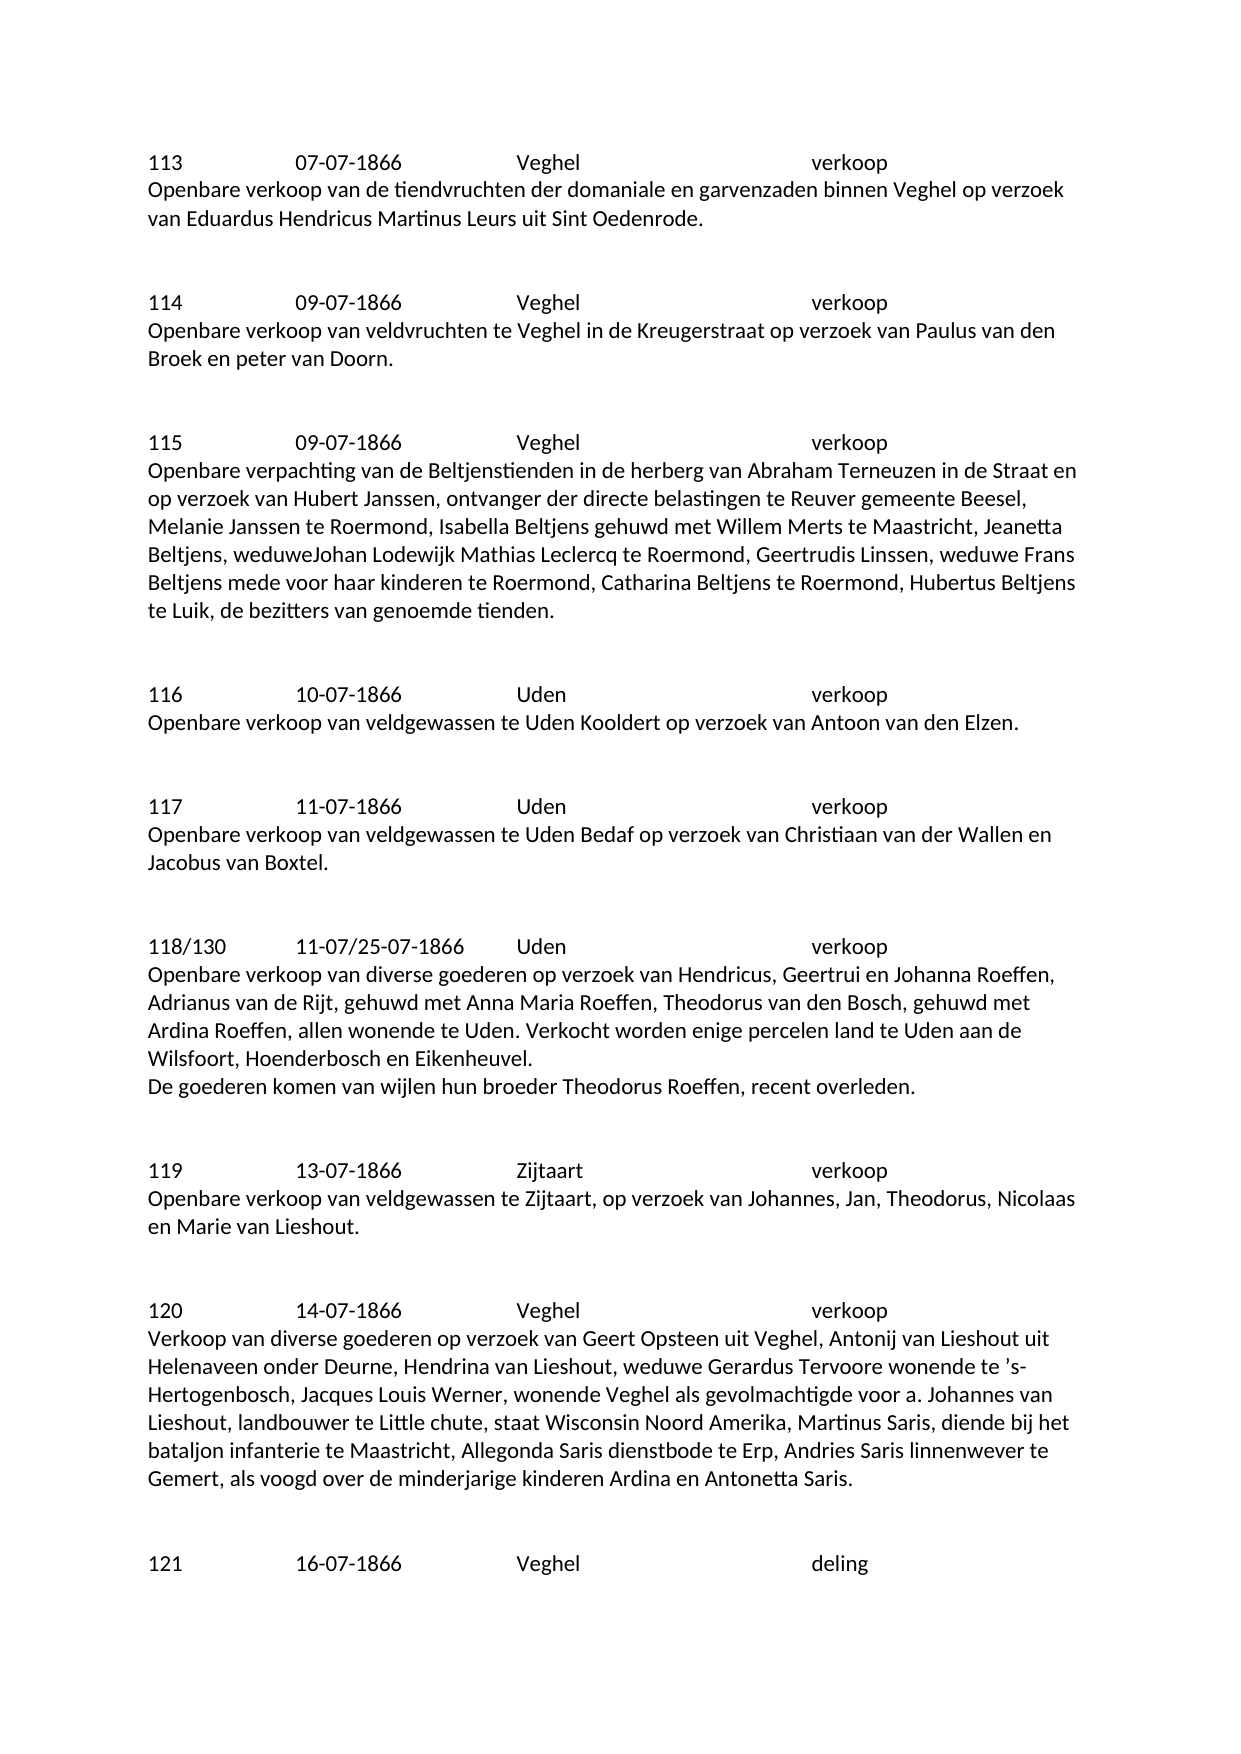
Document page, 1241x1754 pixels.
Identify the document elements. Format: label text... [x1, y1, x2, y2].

text 116 10-07-1866 Uden verkoop [148, 680, 1093, 708]
text 115 09-07-1866 Veghel verkoop [148, 428, 1093, 456]
text Openbare verpachting van de Beltjenstienden in de herberg van Abraham Terneuzen in de Straat en op verzoek van Hubert Janssen, ontvanger der directe belastingen te Reuver gemeente Beesel, Melanie Janssen te Roermond, Isabella Beltjens gehuwd met Willem Merts te Maastricht, Jeanetta Beltjens, weduweJohan Lodewijk Mathias Leclercq te Roermond, Geertrudis Linssen, weduwe Frans Beltjens mede voor haar kinderen te Roermond, Catharina Beltjens te Roermond, Hubertus Beltjens te Luik, de bezitters van genoemde tienden. [148, 456, 1093, 624]
text Openbare verkoop van veldgewassen te Uden Bedaf op verzoek van Christiaan van der Wallen en Jacobus van Boxtel. [148, 820, 1093, 876]
text Openbare verkoop van veldvruchten te Veghel in de Kreugerstraat op verzoek van Paulus van den Broek en peter van Doorn. [148, 316, 1093, 372]
text 121 16-07-1866 Veghel deling [148, 1549, 1093, 1577]
text Openbare verkoop van veldgewassen te Zijtaart, op verzoek van Johannes, Jan, Theodorus, Nicolaas en Marie van Lieshout. [148, 1184, 1093, 1240]
text Openbare verkoop van diverse goederen op verzoek van Hendricus, Geertrui en Johanna Roeffen, Adrianus van de Rijt, gehuwd met Anna Maria Roeffen, Theodorus van den Bosch, gehuwd met Ardina Roeffen, allen wonende te Uden. Verkocht worden enige percelen land te Uden aan de Wilsfoort, Hoenderbosch en Eikenheuvel. [148, 960, 1093, 1072]
text Openbare verkoop van veldgewassen te Uden Kooldert op verzoek van Antoon van den Elzen. [148, 708, 1093, 736]
text 120 14-07-1866 Veghel verkoop [148, 1296, 1093, 1324]
text 114 09-07-1866 Veghel verkoop [148, 288, 1093, 316]
text Openbare verkoop van de tiendvruchten der domaniale en garvenzaden binnen Veghel op verzoek van Eduardus Hendricus Martinus Leurs uit Sint Oedenrode. [148, 176, 1093, 232]
text 113 07-07-1866 Veghel verkoop [148, 148, 1093, 176]
text 117 11-07-1866 Uden verkoop [148, 792, 1093, 820]
text Verkoop van diverse goederen op verzoek van Geert Opsteen uit Veghel, Antonij van Lieshout uit Helenaveen onder Deurne, Hendrina van Lieshout, weduwe Gerardus Tervoore wonende te ’s-Hertogenbosch, Jacques Louis Werner, wonende Veghel als gevolmachtigde voor a. Johannes van Lieshout, landbouwer te Little chute, staat Wisconsin Noord Amerika, Martinus Saris, diende bij het bataljon infanterie te Maastricht, Allegonda Saris dienstbode te Erp, Andries Saris linnenwever te Gemert, als voogd over de minderjarige kinderen Ardina en Antonetta Saris. [148, 1324, 1093, 1493]
text De goederen komen van wijlen hun broeder Theodorus Roeffen, recent overleden. [148, 1072, 1093, 1100]
text 119 13-07-1866 Zijtaart verkoop [148, 1156, 1093, 1184]
text 118/130 11-07/25-07-1866 Uden verkoop [148, 932, 1093, 960]
